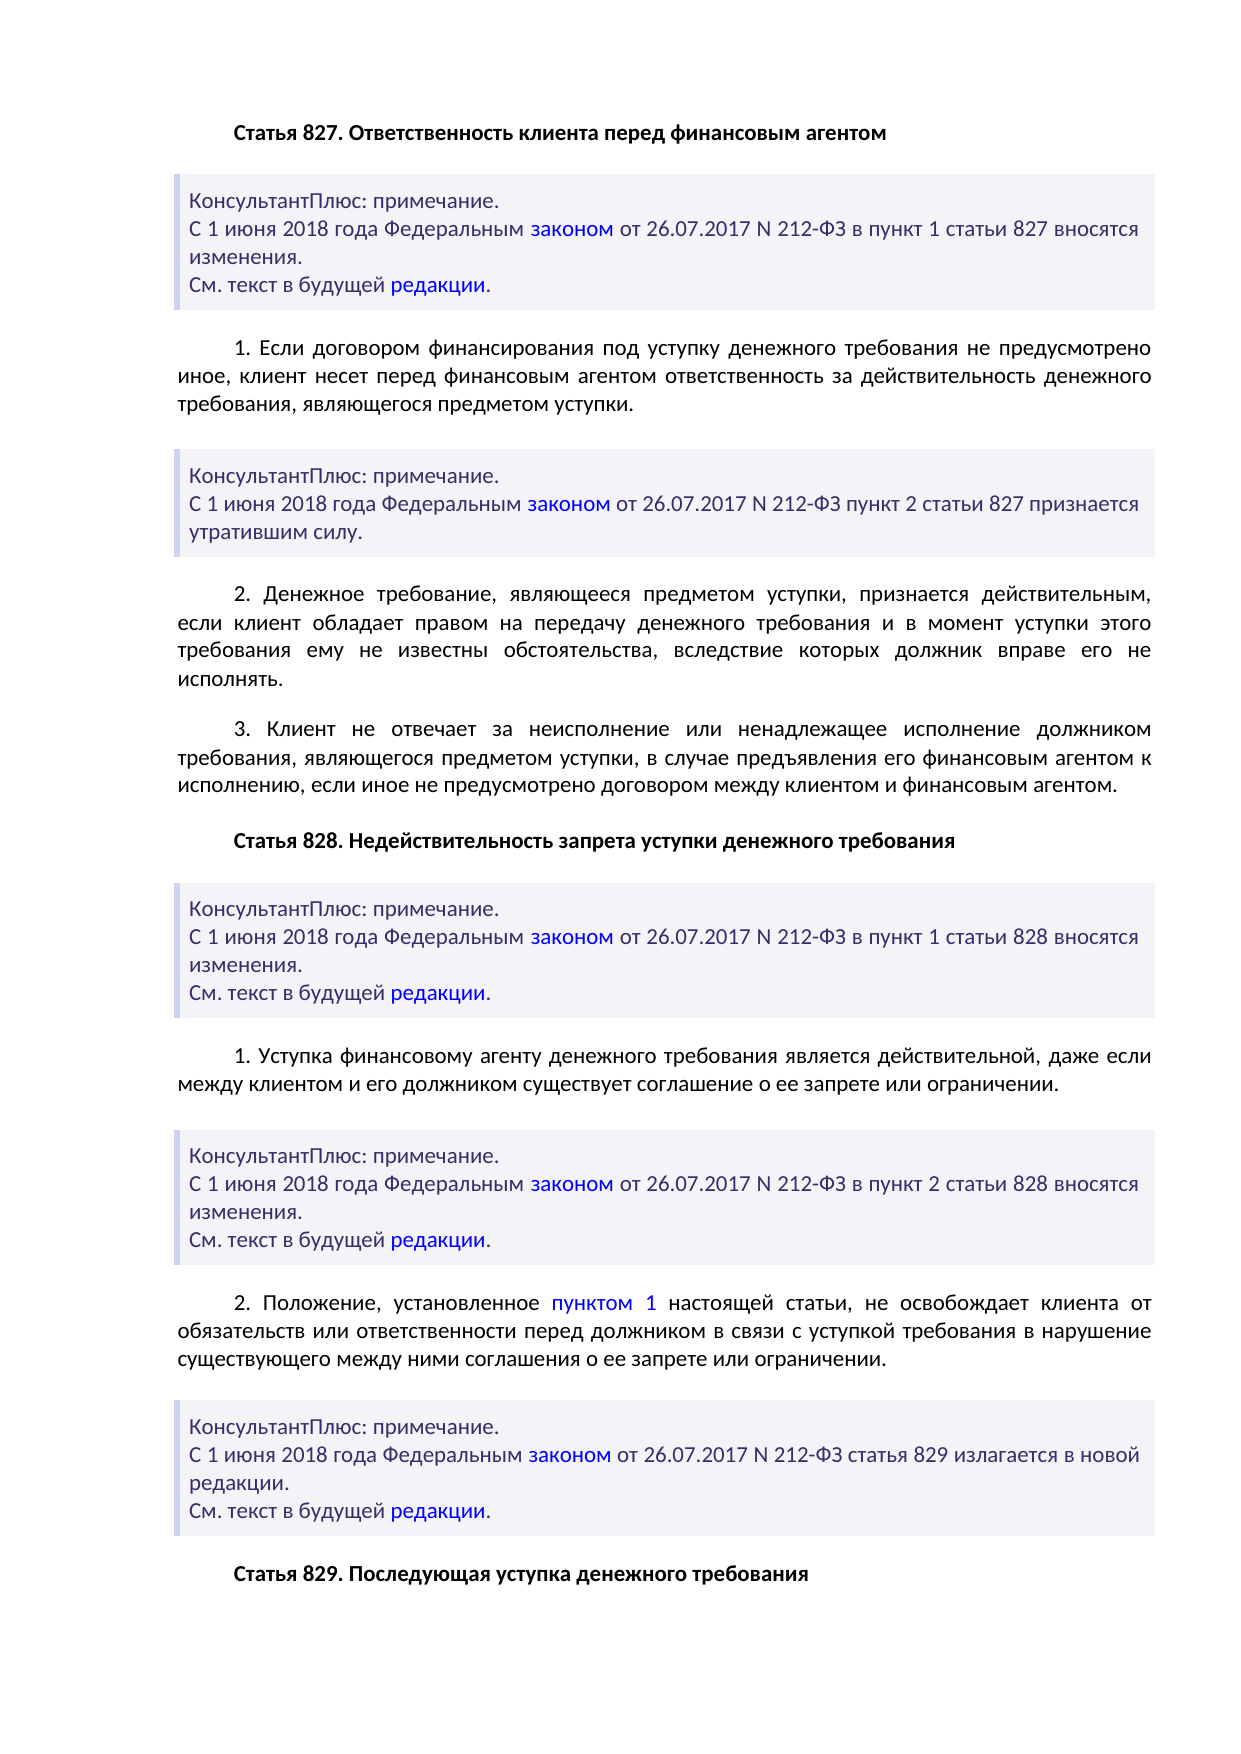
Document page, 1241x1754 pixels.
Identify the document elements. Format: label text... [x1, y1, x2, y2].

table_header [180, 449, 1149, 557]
text 1. Если договором финансирования под уступку денежного требования не предусмотрено иное, клиент несет перед финансовым агентом ответственность за действительность денежного требования, являющегося предметом уступки. [177, 333, 1152, 417]
title Статья 829. Последующая уступка денежного требования [177, 1559, 1152, 1587]
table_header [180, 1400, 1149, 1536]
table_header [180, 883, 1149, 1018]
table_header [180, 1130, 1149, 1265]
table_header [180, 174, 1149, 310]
text 1. Уступка финансовому агенту денежного требования является действительной, даже если между клиентом и его должником существует соглашение о ее запрете или ограничении. [177, 1041, 1152, 1097]
text 2. Положение, установленное пунктом 1 настоящей статьи, не освобождает клиента от обязательств или ответственности перед должником в связи с уступкой требования в нарушение существующего между ними соглашения о ее запрете или ограничении. [177, 1288, 1152, 1372]
text 3. Клиент не отвечает за неисполнение или ненадлежащее исполнение должником требования, являющегося предметом уступки, в случае предъявления его финансовым агентом к исполнению, если иное не предусмотрено договором между клиентом и финансовым агентом. [177, 714, 1152, 799]
title Статья 827. Ответственность клиента перед финансовым агентом [177, 118, 1152, 146]
text 2. Денежное требование, являющееся предметом уступки, признается действительным, если клиент обладает правом на передачу денежного требования и в момент уступки этого требования ему не известны обстоятельства, вследствие которых должник вправе его не исполнять. [177, 579, 1152, 692]
title Статья 828. Недействительность запрета уступки денежного требования [177, 827, 1152, 855]
